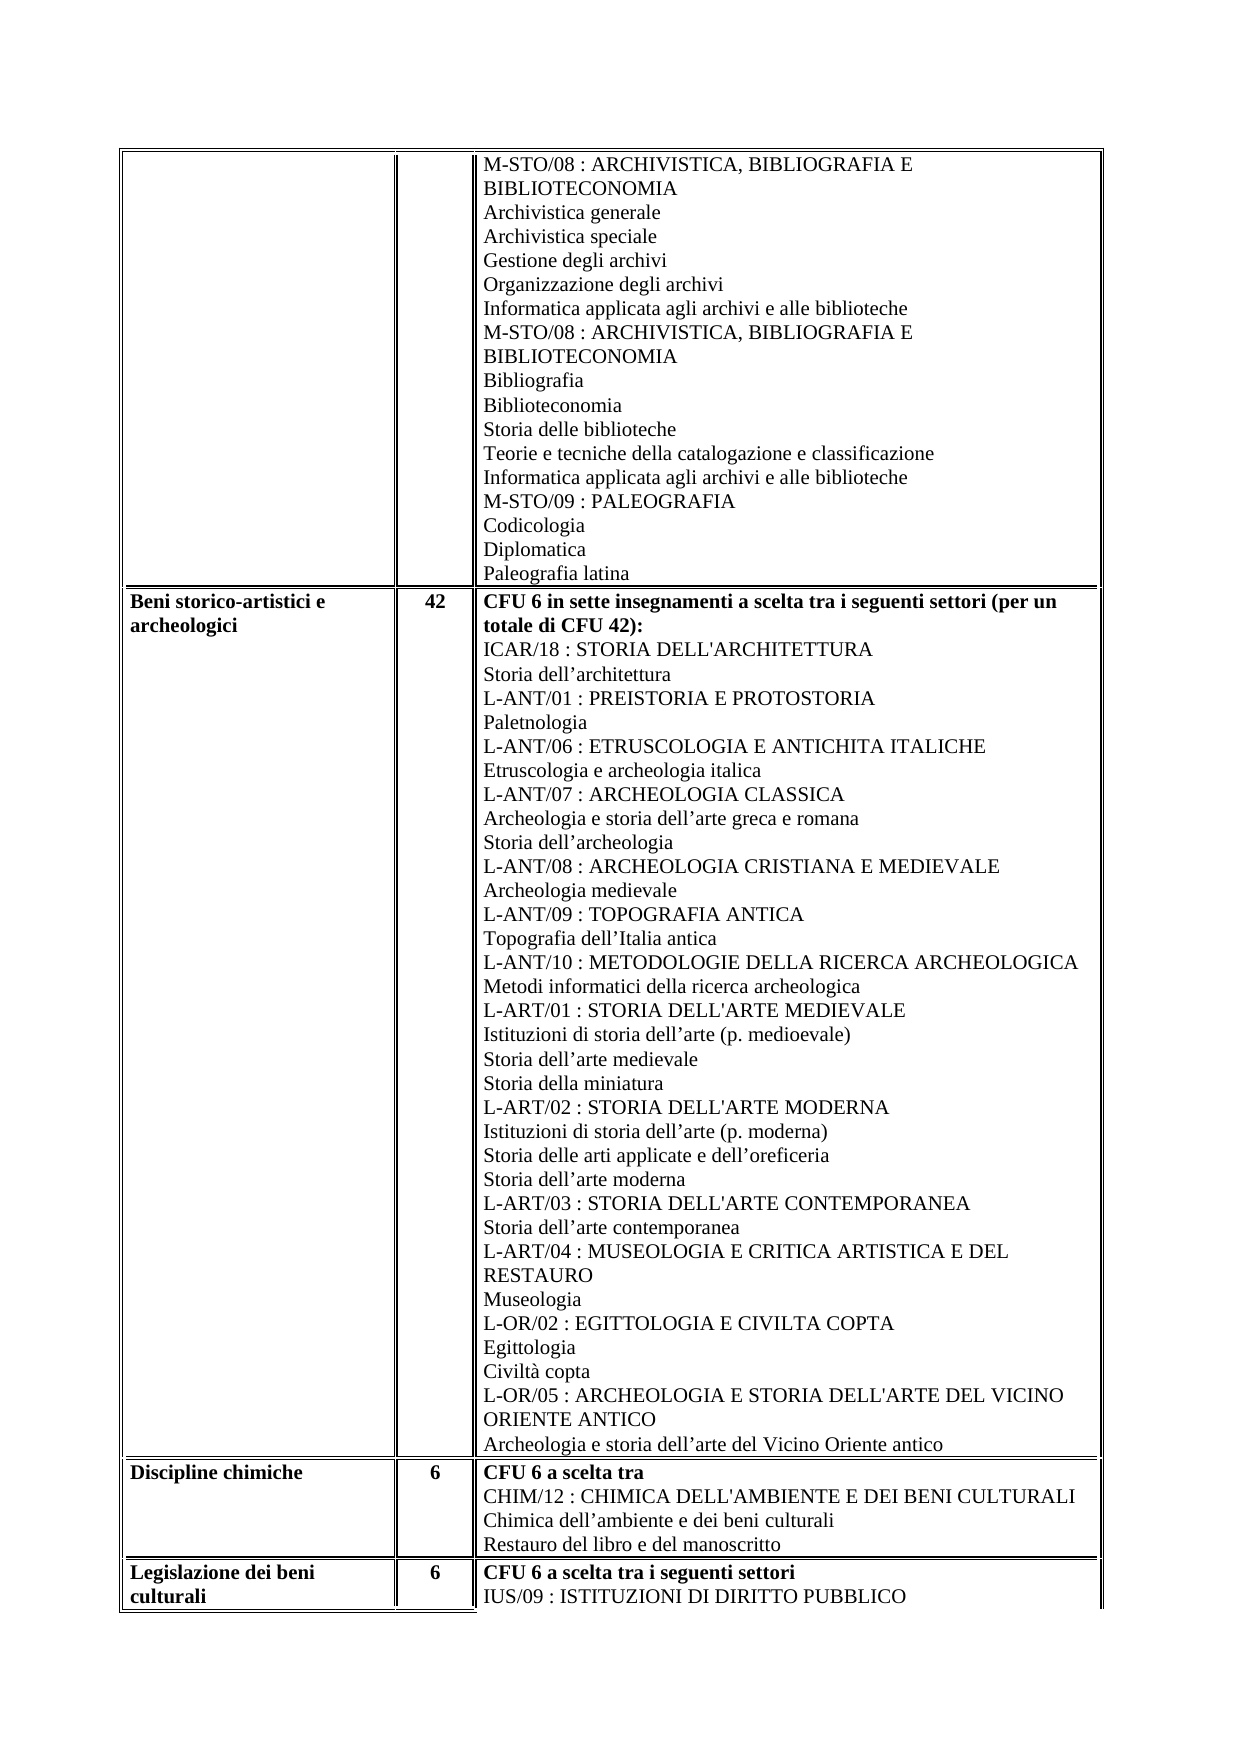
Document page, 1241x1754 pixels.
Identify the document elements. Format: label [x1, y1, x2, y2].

table_cell [120, 149, 1102, 1613]
